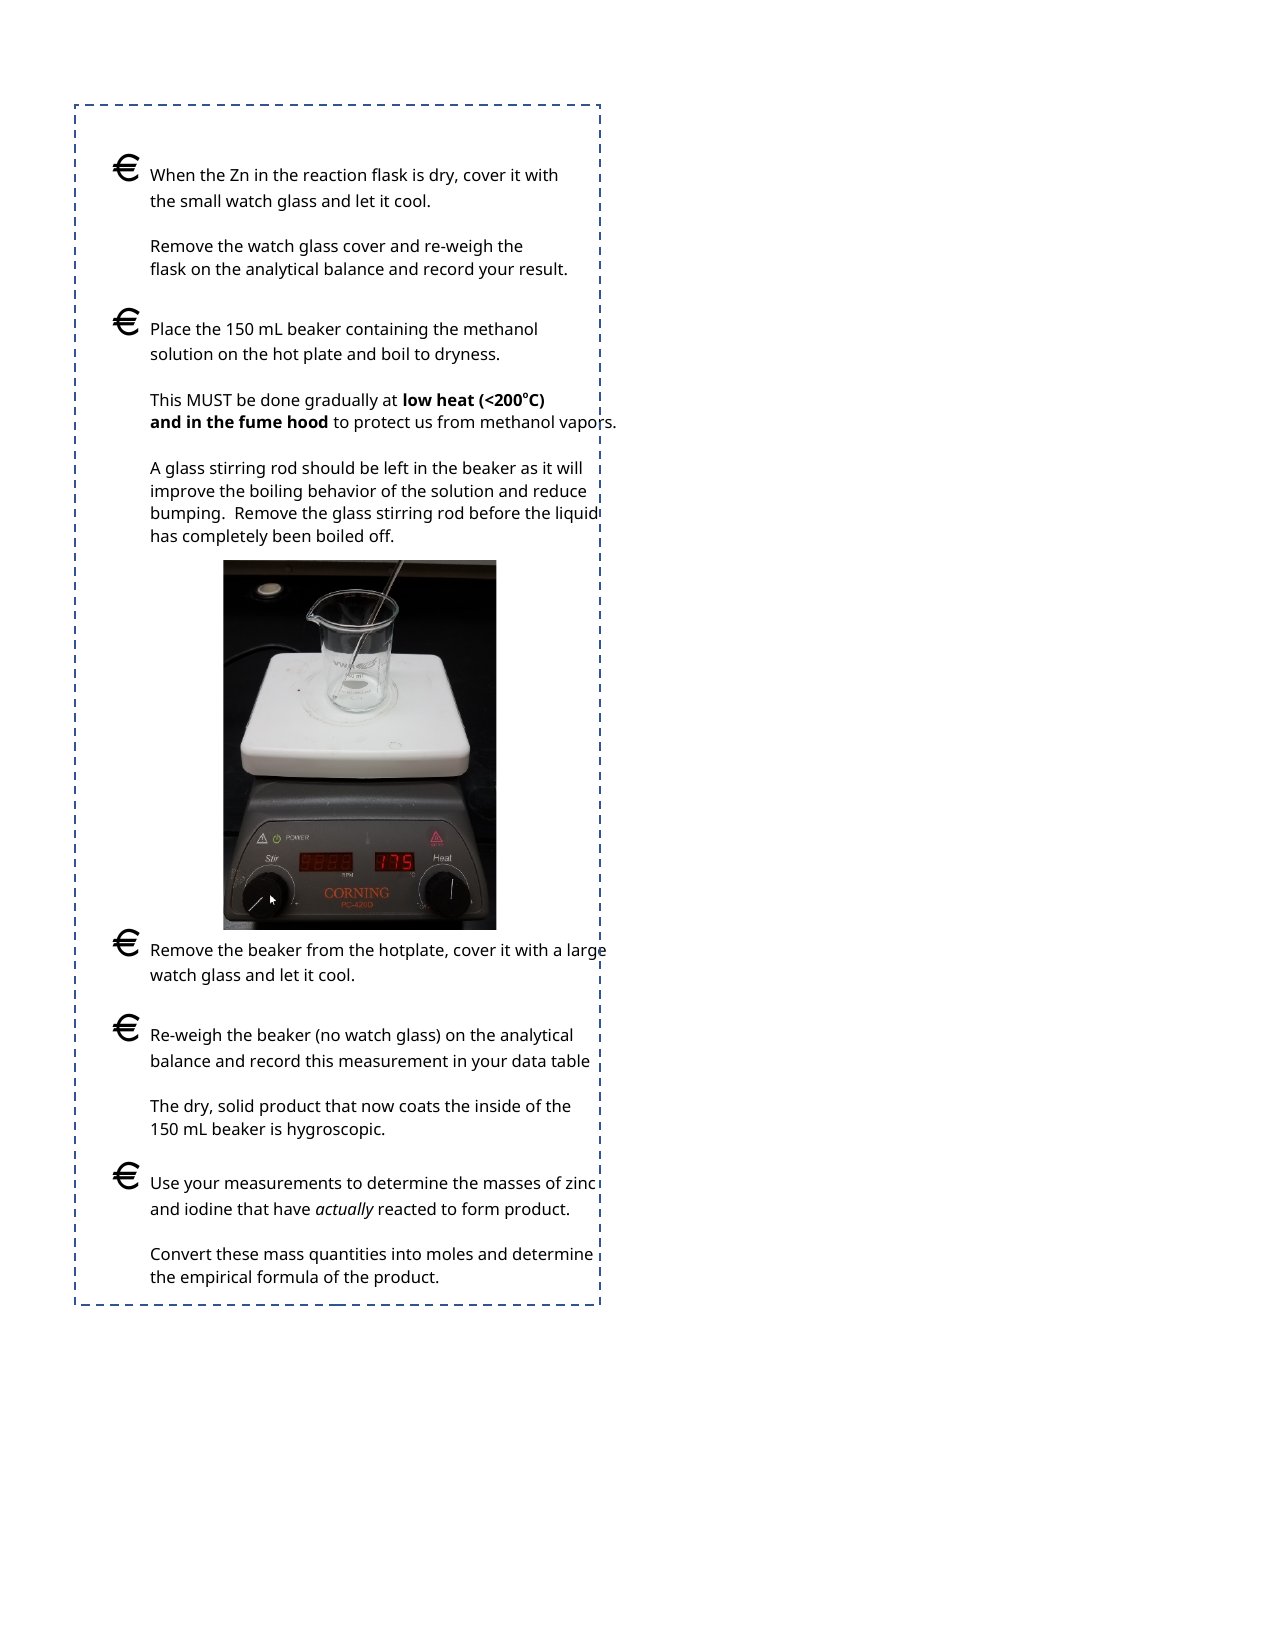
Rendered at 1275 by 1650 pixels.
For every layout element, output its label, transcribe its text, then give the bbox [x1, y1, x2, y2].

picture [223, 560, 497, 930]
list Place the 150 mL beaker containing the methanol solution on the hot plate and boil to dryness. This MUST be done gradually at low heat (<200oC) and in the fume hood to protect us from methanol vapors. A glass stirring rod should be left in the beaker as it will improve the boiling behavior of the solution and reduce bumping. Remove the glass stirring rod before the liquid has completely been boiled off. [112, 309, 1116, 547]
list Use your measurements to determine the masses of zinc and iodine that have actually reacted to form product. Convert these mass quantities into moles and determine the empirical formula of the product. [112, 1163, 1116, 1288]
list When the Zn in the reaction flask is dry, cover it with the small watch glass and let it cool. Remove the watch glass cover and re-weigh the flask on the analytical balance and record your result. [112, 155, 1116, 309]
list Remove the beaker from the hotplate, cover it with a large watch glass and let it cool. [112, 547, 1116, 1015]
list Re-weigh the beaker (no watch glass) on the analytical balance and record this measurement in your data table The dry, solid product that now coats the inside of the 150 mL beaker is hygroscopic. [112, 1015, 1116, 1140]
